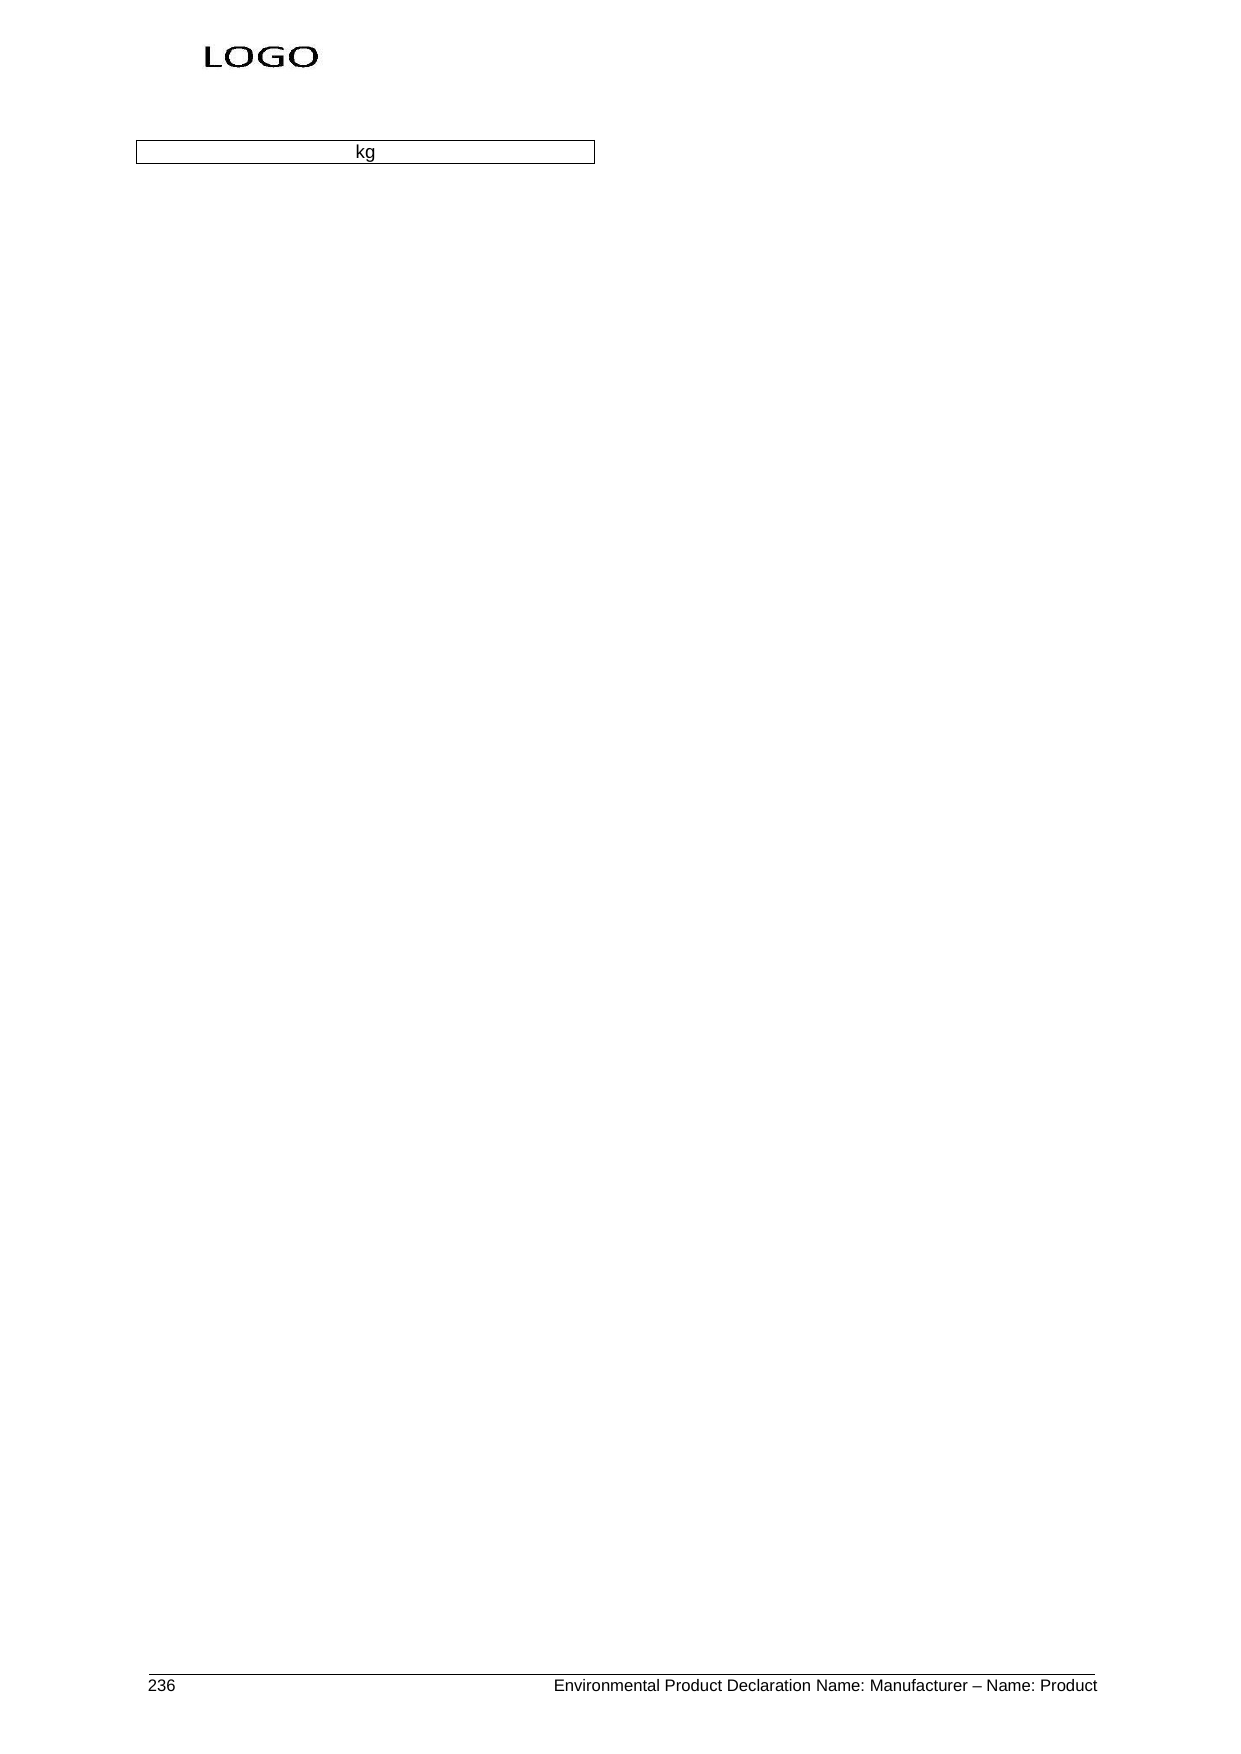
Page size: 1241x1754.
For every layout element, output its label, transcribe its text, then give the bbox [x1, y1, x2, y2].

table_cell kg [137, 141, 594, 162]
picture [148, 13, 623, 102]
